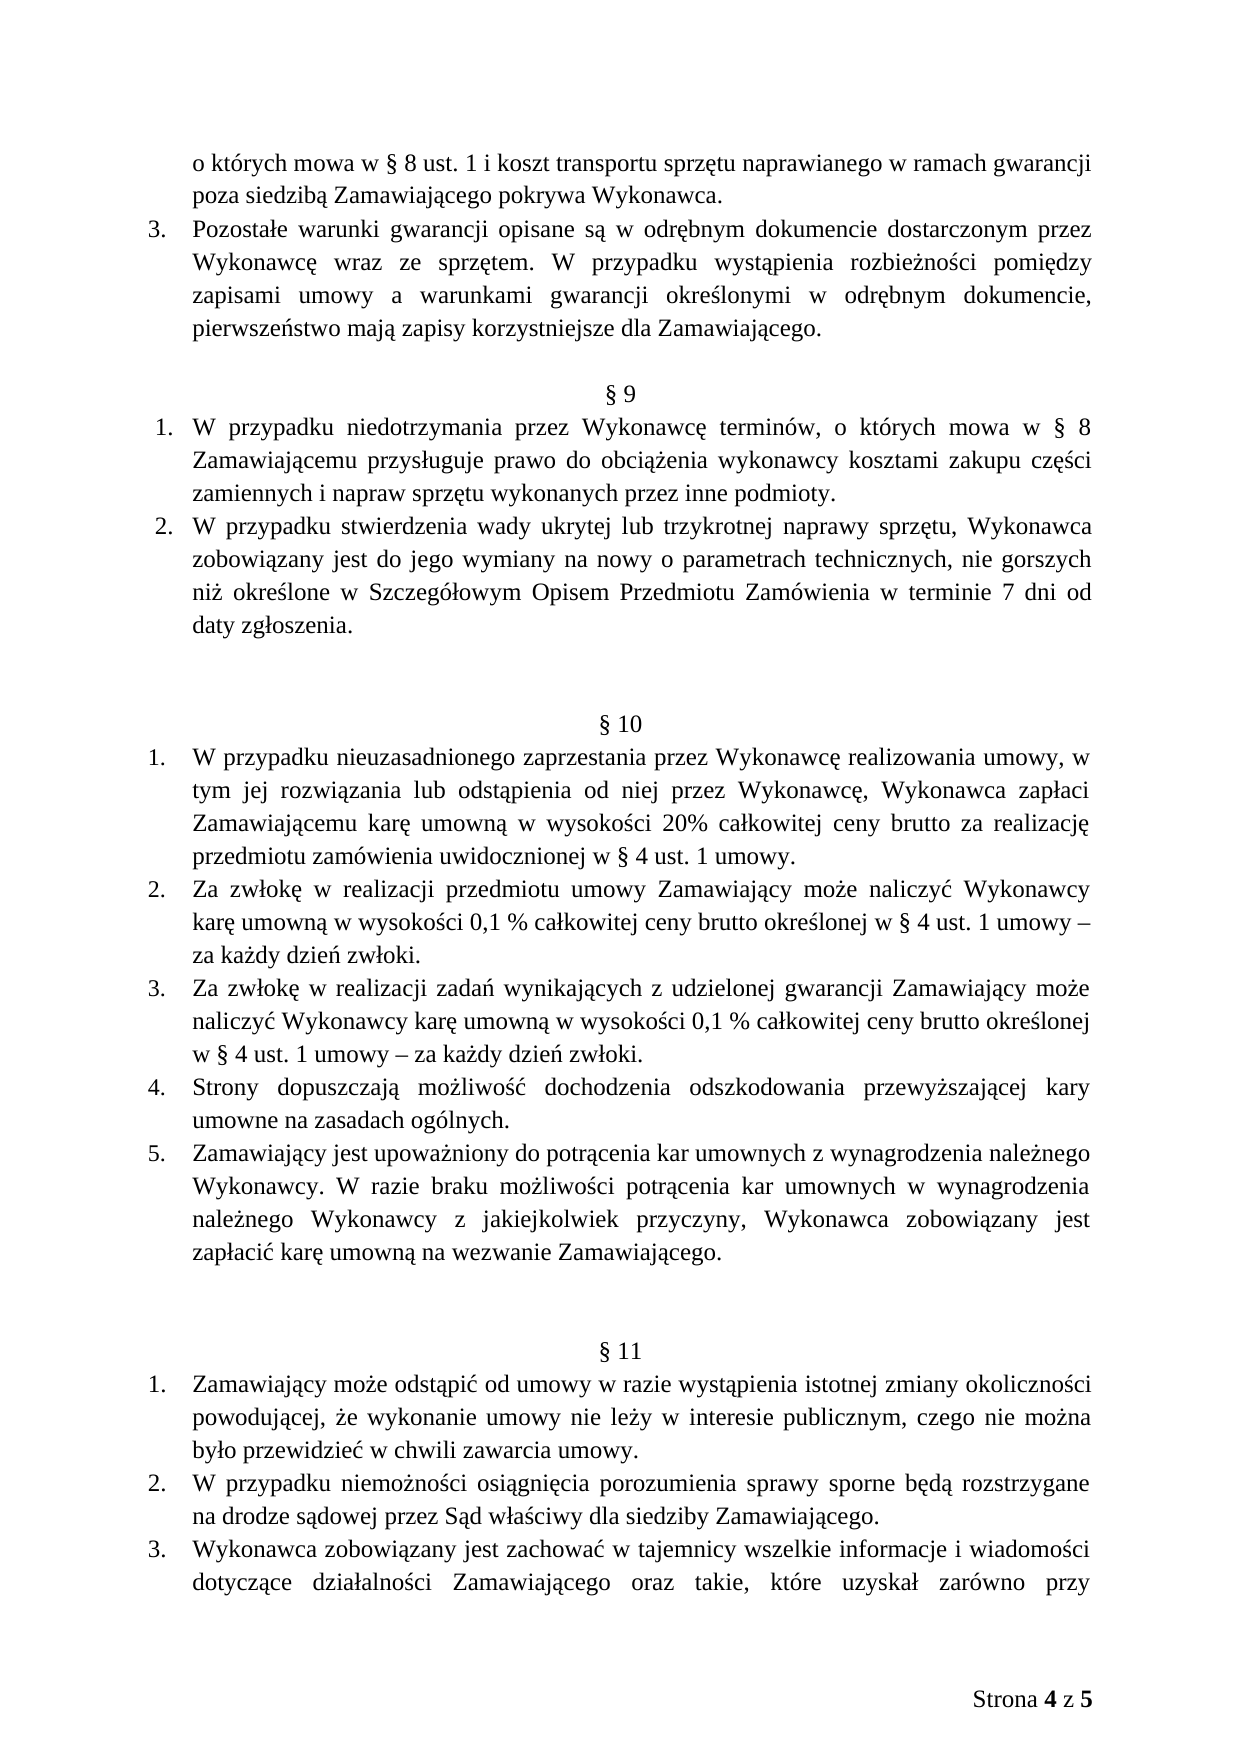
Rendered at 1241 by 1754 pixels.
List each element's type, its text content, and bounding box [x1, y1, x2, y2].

list W przypadku niemożności osiągnięcia porozumienia sprawy sporne będą rozstrzygane na drodze sądowej przez Sąd właściwy dla siedziby Zamawiającego. [148, 1468, 1091, 1530]
list W przypadku nieuzasadnionego zaprzestania przez Wykonawcę realizowania umowy, w tym jej rozwiązania lub odstąpienia od niej przez Wykonawcę, Wykonawca zapłaci Zamawiającemu karę umowną w wysokości 20% całkowitej ceny brutto za realizację przedmiotu zamówienia uwidocznionej w § 4 ust. 1 umowy. [148, 742, 1091, 870]
list W przypadku niedotrzymania przez Wykonawcę terminów, o których mowa w § 8 Zamawiającemu przysługuje prawo do obciążenia wykonawcy kosztami zakupu części zamiennych i napraw sprzętu wykonanych przez inne podmioty. [154, 412, 1093, 507]
list Zamawiający może odstąpić od umowy w razie wystąpienia istotnej zmiany okoliczności powodującej, że wykonanie umowy nie leży w interesie publicznym, czego nie można było przewidzieć w chwili zawarcia umowy. [148, 1369, 1093, 1464]
list W przypadku stwierdzenia wady ukrytej lub trzykrotnej naprawy sprzętu, Wykonawca zobowiązany jest do jego wymiany na nowy o parametrach technicznych, nie gorszych niż określone w Szczegółowym Opisem Przedmiotu Zamówienia w terminie 7 dni od daty zgłoszenia. [154, 511, 1093, 639]
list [148, 1534, 1091, 1596]
list Za zwłokę w realizacji zadań wynikających z udzielonej gwarancji Zamawiający może naliczyć Wykonawcy karę umowną w wysokości 0,1 % całkowitej ceny brutto określonej w § 4 ust. 1 umowy – za każdy dzień zwłoki. [148, 973, 1091, 1068]
text § 10 [148, 709, 1093, 738]
text § 9 [148, 379, 1093, 407]
list Pozostałe warunki gwarancji opisane są w odrębnym dokumencie dostarczonym przez Wykonawcę wraz ze sprzętem. W przypadku wystąpienia rozbieżności pomiędzy zapisami umowy a warunkami gwarancji określonymi w odrębnym dokumencie, pierwszeństwo mają zapisy korzystniejsze dla Zamawiającego. [148, 214, 1093, 341]
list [148, 148, 1093, 209]
list Za zwłokę w realizacji przedmiotu umowy Zamawiający może naliczyć Wykonawcy karę umowną w wysokości 0,1 % całkowitej ceny brutto określonej w § 4 ust. 1 umowy – za każdy dzień zwłoki. [148, 874, 1091, 969]
list Zamawiający jest upoważniony do potrącenia kar umownych z wynagrodzenia należnego Wykonawcy. W razie braku możliwości potrącenia kar umownych w wynagrodzenia należnego Wykonawcy z jakiejkolwiek przyczyny, Wykonawca zobowiązany jest zapłacić karę umowną na wezwanie Zamawiającego. [148, 1138, 1091, 1266]
text § 11 [148, 1336, 1093, 1365]
list Strony dopuszczają możliwość dochodzenia odszkodowania przewyższającej kary umowne na zasadach ogólnych. [148, 1072, 1091, 1134]
